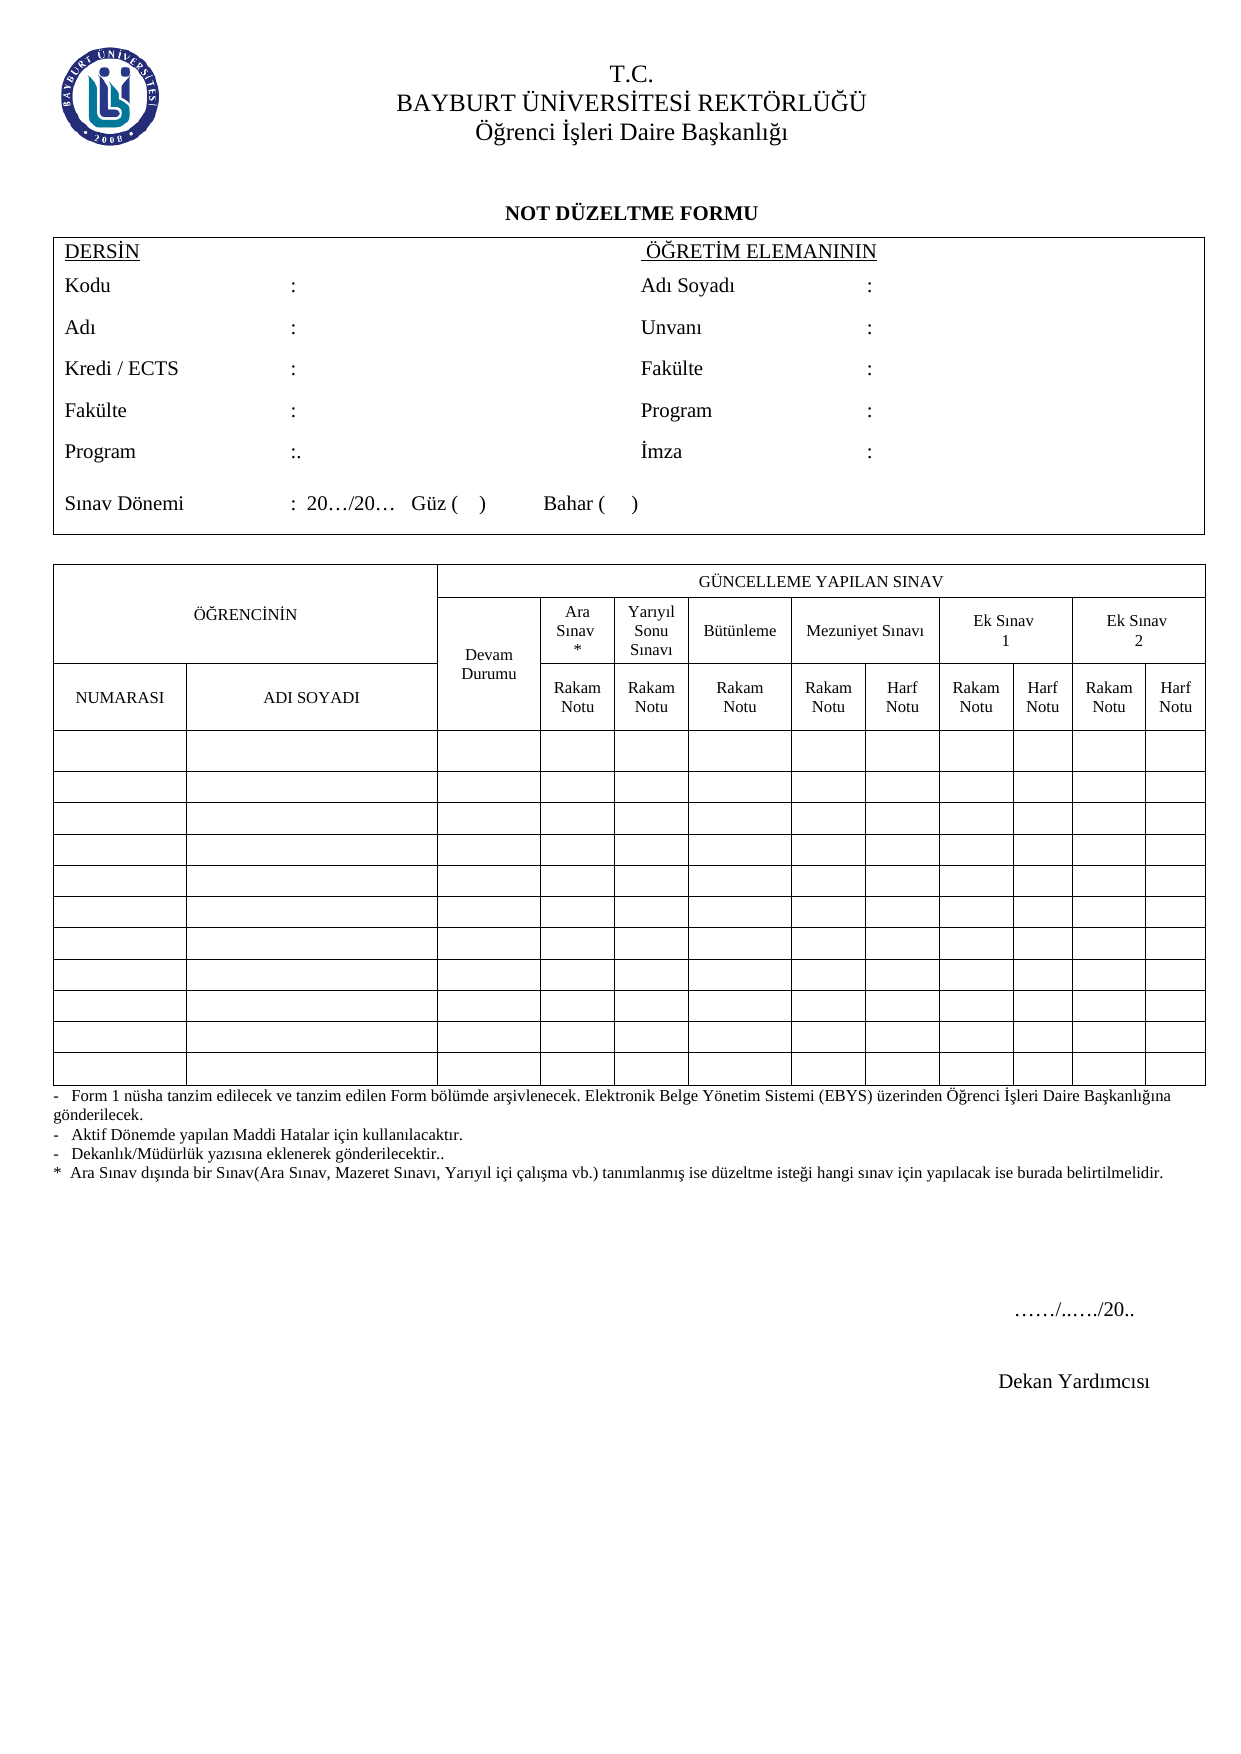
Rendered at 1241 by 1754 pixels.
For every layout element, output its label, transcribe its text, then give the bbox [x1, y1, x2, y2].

table_cell [438, 866, 540, 896]
table_cell [187, 803, 437, 833]
table_cell Sınav Dönemi [54, 472, 258, 534]
table_cell Mezuniyet Sınavı [792, 598, 939, 663]
text NOT DÜZELTME FORMU [53, 201, 1210, 225]
table_cell [1146, 991, 1205, 1021]
table_cell [1073, 960, 1145, 990]
table_cell ADI SOYADI [187, 664, 437, 730]
table_cell [940, 928, 1013, 958]
table_cell [187, 991, 437, 1021]
table_cell [54, 1053, 186, 1085]
table_cell : [279, 265, 629, 306]
table_cell [541, 928, 614, 958]
table_cell [1073, 1022, 1145, 1052]
table_cell [615, 1053, 688, 1085]
table_cell [792, 1053, 865, 1085]
table_cell [438, 772, 540, 802]
table_cell [689, 731, 791, 771]
table_cell [615, 928, 688, 958]
table_cell [541, 1053, 614, 1085]
table_cell [1073, 897, 1145, 927]
table_cell [187, 897, 437, 927]
table_cell [615, 897, 688, 927]
table_cell [1146, 866, 1205, 896]
table_cell : [855, 306, 1204, 347]
table_cell [792, 1022, 865, 1052]
table_cell [438, 803, 540, 833]
table_cell : [855, 265, 1204, 306]
table_cell [792, 803, 865, 833]
table_cell [1014, 803, 1072, 833]
table_cell Harf Notu [866, 664, 939, 730]
table_cell [1146, 835, 1205, 865]
table_cell [940, 1053, 1013, 1085]
table_cell : 20…/20… Güz ( ) Bahar ( ) [258, 472, 1204, 534]
table_cell [1014, 928, 1072, 958]
text * Ara Sınav dışında bir Sınav(Ara Sınav, Mazeret Sınavı, Yarıyıl içi çalışma vb.) tanımlanmış ise düzeltme isteği hangi sınav için yapılacak ise burada belirtilmelidir. [53, 1163, 1210, 1182]
table_cell [438, 731, 540, 771]
table_cell [1073, 928, 1145, 958]
table_cell [615, 803, 688, 833]
table_cell [438, 897, 540, 927]
table_cell [866, 772, 939, 802]
table_cell Ara Sınav * [541, 598, 614, 663]
table_cell [54, 731, 186, 771]
table_cell Rakam Notu [1073, 664, 1145, 730]
table_cell [792, 866, 865, 896]
table_cell Adı [54, 306, 279, 347]
table_cell : [279, 348, 629, 389]
table_cell [187, 1053, 437, 1085]
table_cell [689, 991, 791, 1021]
table_cell [541, 866, 614, 896]
table_cell Harf Notu [1014, 664, 1072, 730]
table_cell [1146, 897, 1205, 927]
table_cell [541, 991, 614, 1021]
table_cell [689, 866, 791, 896]
table_cell [187, 928, 437, 958]
table_cell Program [54, 430, 279, 472]
table_cell [1014, 772, 1072, 802]
table_cell [1146, 731, 1205, 771]
table_cell [1146, 1053, 1205, 1085]
table_cell [1014, 897, 1072, 927]
table_cell [940, 960, 1013, 990]
table_header ÖĞRENCİNİN [54, 565, 437, 663]
table_cell [615, 1022, 688, 1052]
table_cell [1146, 803, 1205, 833]
table_cell [792, 960, 865, 990]
table_cell Unvanı [629, 306, 855, 347]
table_cell [866, 960, 939, 990]
picture [53, 41, 164, 150]
table_cell [689, 803, 791, 833]
table_cell [438, 928, 540, 958]
table_cell [1146, 1022, 1205, 1052]
table_cell [866, 835, 939, 865]
table_cell [187, 866, 437, 896]
table_cell [1073, 772, 1145, 802]
table_cell [541, 897, 614, 927]
table_cell Yarıyıl Sonu Sınavı [615, 598, 688, 663]
table_cell [615, 772, 688, 802]
table_cell [940, 772, 1013, 802]
table_cell : [279, 389, 629, 430]
table_cell [940, 1022, 1013, 1052]
text ……/..…./20.. [938, 1297, 1210, 1321]
table_cell Ek Sınav 1 [940, 598, 1072, 663]
table_cell [1073, 835, 1145, 865]
table_cell [1073, 866, 1145, 896]
table_cell Rakam Notu [940, 664, 1013, 730]
table_cell Bütünleme [689, 598, 791, 663]
table_cell [792, 835, 865, 865]
table_cell [54, 835, 186, 865]
table_cell [792, 928, 865, 958]
table_cell [187, 772, 437, 802]
table_cell [54, 803, 186, 833]
table_cell [1014, 866, 1072, 896]
table_cell [438, 1022, 540, 1052]
table_cell [940, 866, 1013, 896]
table_cell Rakam Notu [689, 664, 791, 730]
table_cell [866, 928, 939, 958]
text - Form 1 nüsha tanzim edilecek ve tanzim edilen Form bölümde arşivlenecek. Elektronik Belge Yönetim Sistemi (EBYS) üzerinden Öğrenci İşleri Daire Başkanlığına gönderilecek. [53, 1086, 1210, 1124]
table_cell [866, 1053, 939, 1085]
table_header DERSİN [54, 238, 629, 265]
table_cell [689, 897, 791, 927]
table_cell [1073, 1053, 1145, 1085]
table_cell [541, 803, 614, 833]
table_cell [438, 960, 540, 990]
table_cell Devam Durumu [438, 598, 540, 730]
table_cell [866, 991, 939, 1021]
text - Aktif Dönemde yapılan Maddi Hatalar için kullanılacaktır. [53, 1124, 1210, 1143]
table_cell [187, 731, 437, 771]
table_cell [689, 1053, 791, 1085]
table_cell Kredi / ECTS [54, 348, 279, 389]
table_cell : [279, 306, 629, 347]
table_cell [689, 772, 791, 802]
table_cell Fakülte [54, 389, 279, 430]
table_cell [615, 835, 688, 865]
table_cell [866, 1022, 939, 1052]
table_cell [940, 897, 1013, 927]
table_cell [1014, 1053, 1072, 1085]
table_cell [615, 960, 688, 990]
table_cell [541, 1022, 614, 1052]
table_cell [615, 866, 688, 896]
table_cell Harf Notu [1146, 664, 1205, 730]
table_header GÜNCELLEME YAPILAN SINAV [438, 565, 1205, 597]
table_cell Fakülte [629, 348, 855, 389]
table_cell :. [279, 430, 629, 472]
table_cell [866, 803, 939, 833]
table_cell [792, 991, 865, 1021]
table_cell [54, 772, 186, 802]
table_cell [54, 866, 186, 896]
table_cell [792, 897, 865, 927]
table_cell [54, 991, 186, 1021]
table_cell [541, 772, 614, 802]
table_cell Kodu [54, 265, 279, 306]
table_cell [541, 731, 614, 771]
table_cell : [855, 389, 1204, 430]
table_cell [792, 772, 865, 802]
table_cell : [855, 430, 1204, 472]
table_cell [689, 1022, 791, 1052]
table_cell [54, 1022, 186, 1052]
table_cell [187, 960, 437, 990]
table_cell [54, 928, 186, 958]
table_cell [940, 835, 1013, 865]
table_cell Rakam Notu [792, 664, 865, 730]
table_cell NUMARASI [54, 664, 186, 730]
table_cell [1014, 991, 1072, 1021]
table_cell [1146, 928, 1205, 958]
table_cell [438, 1053, 540, 1085]
table_cell Ek Sınav 2 [1073, 598, 1205, 663]
table_cell [615, 991, 688, 1021]
table_cell [1073, 803, 1145, 833]
table_cell [866, 866, 939, 896]
table_cell : [855, 348, 1204, 389]
table_cell [940, 991, 1013, 1021]
table_cell Adı Soyadı [629, 265, 855, 306]
table_cell İmza [629, 430, 855, 472]
table_cell [438, 835, 540, 865]
table_cell [187, 835, 437, 865]
table_cell [1146, 772, 1205, 802]
table_cell [866, 731, 939, 771]
table_cell [1073, 731, 1145, 771]
table_cell [940, 803, 1013, 833]
table_cell [1146, 960, 1205, 990]
table_cell [940, 731, 1013, 771]
table_cell Rakam Notu [615, 664, 688, 730]
table_cell Program [629, 389, 855, 430]
table_cell Rakam Notu [541, 664, 614, 730]
table_cell [438, 991, 540, 1021]
table_cell [689, 928, 791, 958]
table_cell [541, 835, 614, 865]
text Dekan Yardımcısı [938, 1369, 1210, 1393]
table_cell [689, 960, 791, 990]
table_cell [792, 731, 865, 771]
table_cell [541, 960, 614, 990]
table_cell [866, 897, 939, 927]
table_cell [1014, 960, 1072, 990]
table_cell [1014, 1022, 1072, 1052]
table_cell [1014, 835, 1072, 865]
table_cell [689, 835, 791, 865]
table_cell [187, 1022, 437, 1052]
table_cell [54, 960, 186, 990]
table_cell [615, 731, 688, 771]
table_cell [1073, 991, 1145, 1021]
text - Dekanlık/Müdürlük yazısına eklenerek gönderilecektir.. [53, 1143, 1210, 1163]
table_header ÖĞRETİM ELEMANININ [629, 238, 1204, 265]
table_cell [1014, 731, 1072, 771]
table_cell [54, 897, 186, 927]
